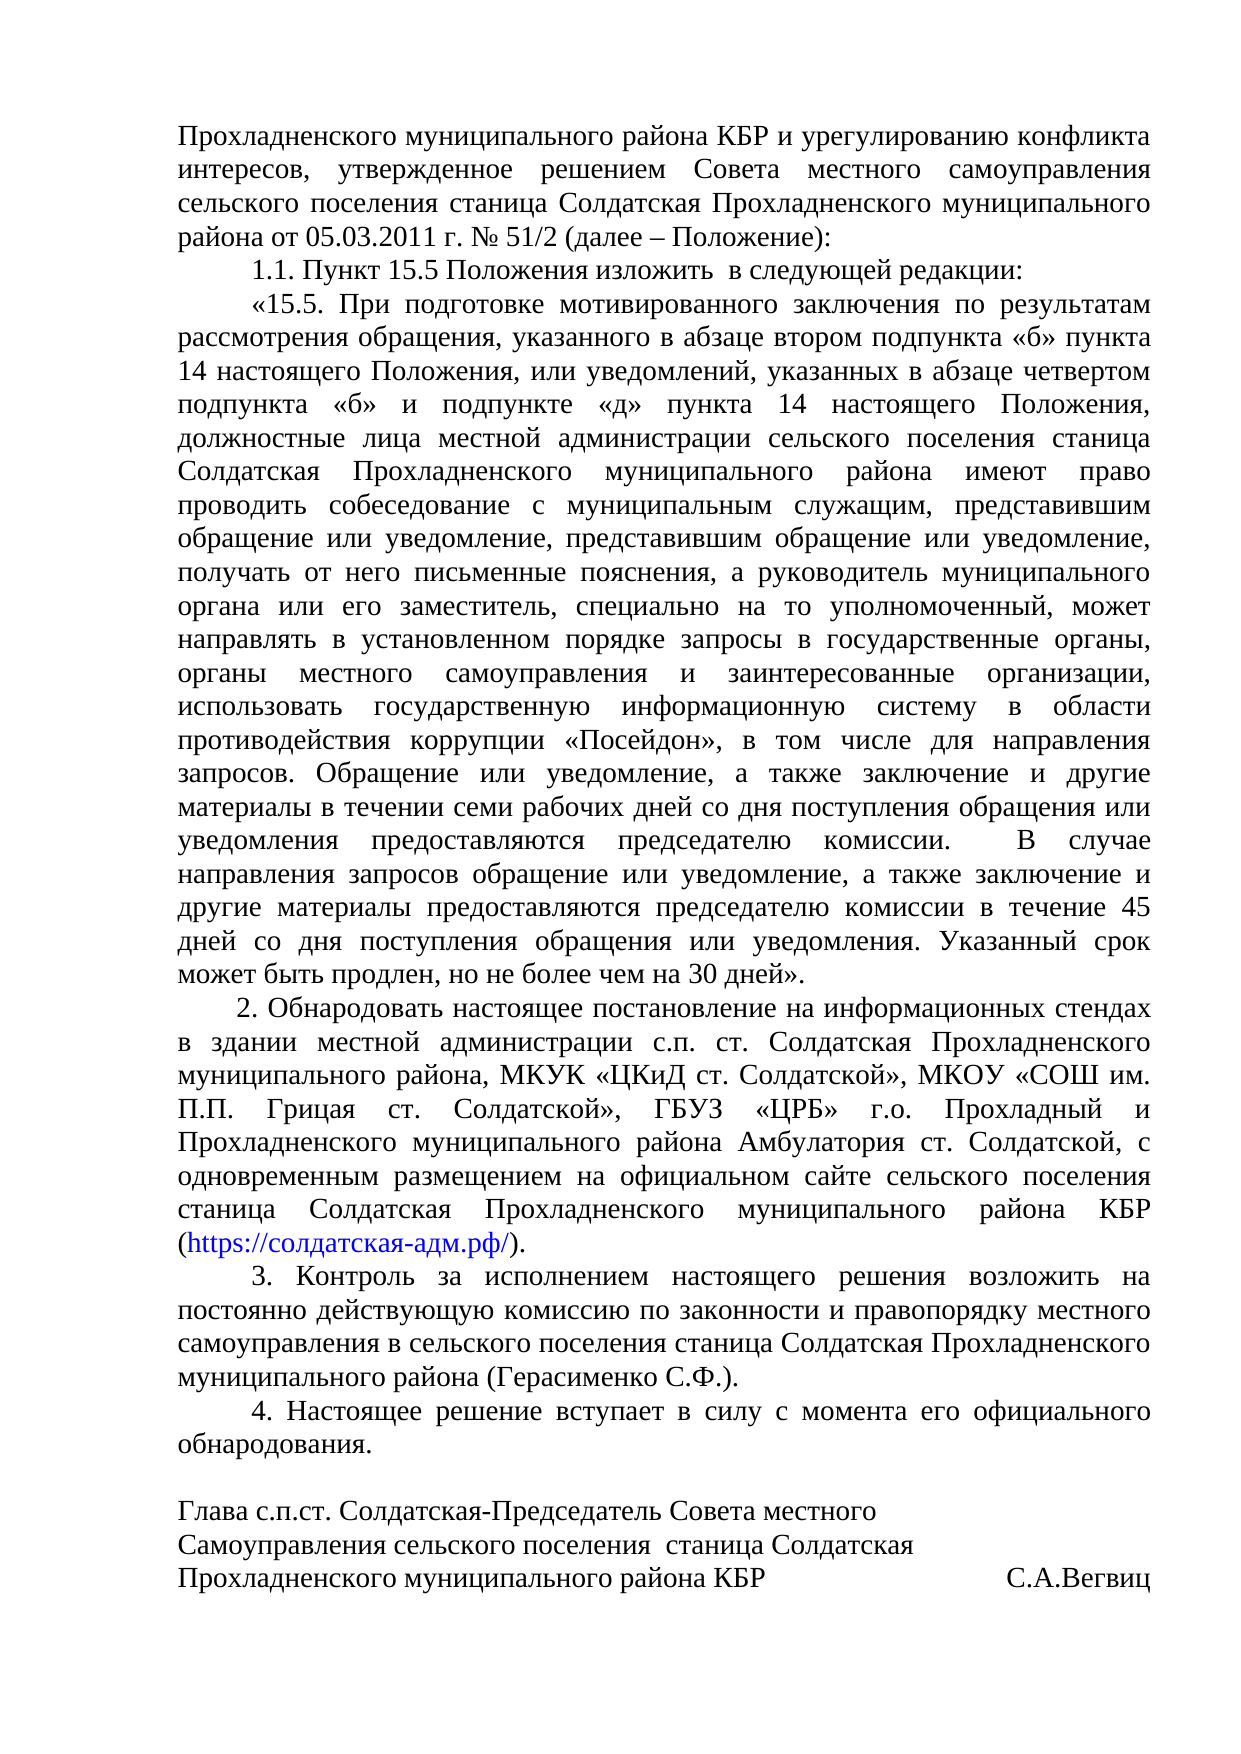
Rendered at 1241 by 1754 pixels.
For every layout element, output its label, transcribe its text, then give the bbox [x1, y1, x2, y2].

text Глава с.п.ст. Солдатская-Председатель Совета местного [177, 1493, 1152, 1527]
text 3. Контроль за исполнением настоящего решения возложить на постоянно действующую комиссию по законности и правопорядку местного самоуправления в сельского поселения станица Солдатская Прохладненского муниципального района (Герасименко С.Ф.). [177, 1258, 1152, 1393]
text Прохладненского муниципального района КБР С.А.Вегвиц [177, 1560, 1152, 1594]
text 1.1. Пункт 15.5 Положения изложить в следующей редакции: [177, 252, 1152, 286]
text 4. Настоящее решение вступает в силу с момента его официального обнародования. [177, 1393, 1152, 1460]
text Самоуправления сельского поселения станица Солдатская [177, 1527, 1152, 1560]
text «15.5. При подготовке мотивированного заключения по результатам рассмотрения обращения, указанного в абзаце втором подпункта «б» пункта 14 настоящего Положения, или уведомлений, указанных в абзаце четвертом подпункта «б» и подпункте «д» пункта 14 настоящего Положения, должностные лица местной администрации сельского поселения станица Солдатская Прохладненского муниципального района имеют право проводить собеседование с муниципальным служащим, представившим обращение или уведомление, представившим обращение или уведомление, получать от него письменные пояснения, а руководитель муниципального органа или его заместитель, специально на то уполномоченный, может направлять в установленном порядке запросы в государственные органы, органы местного самоуправления и заинтересованные организации, использовать государственную информационную систему в области противодействия коррупции «Посейдон», в том числе для направления запросов. Обращение или уведомление, а также заключение и другие материалы в течении семи рабочих дней со дня поступления обращения или уведомления предоставляются председателю комиссии. В случае направления запросов обращение или уведомление, а также заключение и другие материалы предоставляются председателю комиссии в течение 45 дней со дня поступления обращения или уведомления. Указанный срок может быть продлен, но не более чем на 30 дней». [177, 286, 1152, 990]
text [177, 118, 1152, 252]
text 2. Обнародовать настоящее постановление на информационных стендах в здании местной администрации с.п. ст. Солдатская Прохладненского муниципального района, МКУК «ЦКиД ст. Солдатской», МКОУ «СОШ им. П.П. Грицая ст. Солдатской», ГБУЗ «ЦРБ» г.о. Прохладный и Прохладненского муниципального района Амбулатория ст. Солдатской, с одновременным размещением на официальном сайте сельского поселения станица Солдатская Прохладненского муниципального района КБР (https://солдатская-адм.рф/). [177, 990, 1152, 1258]
